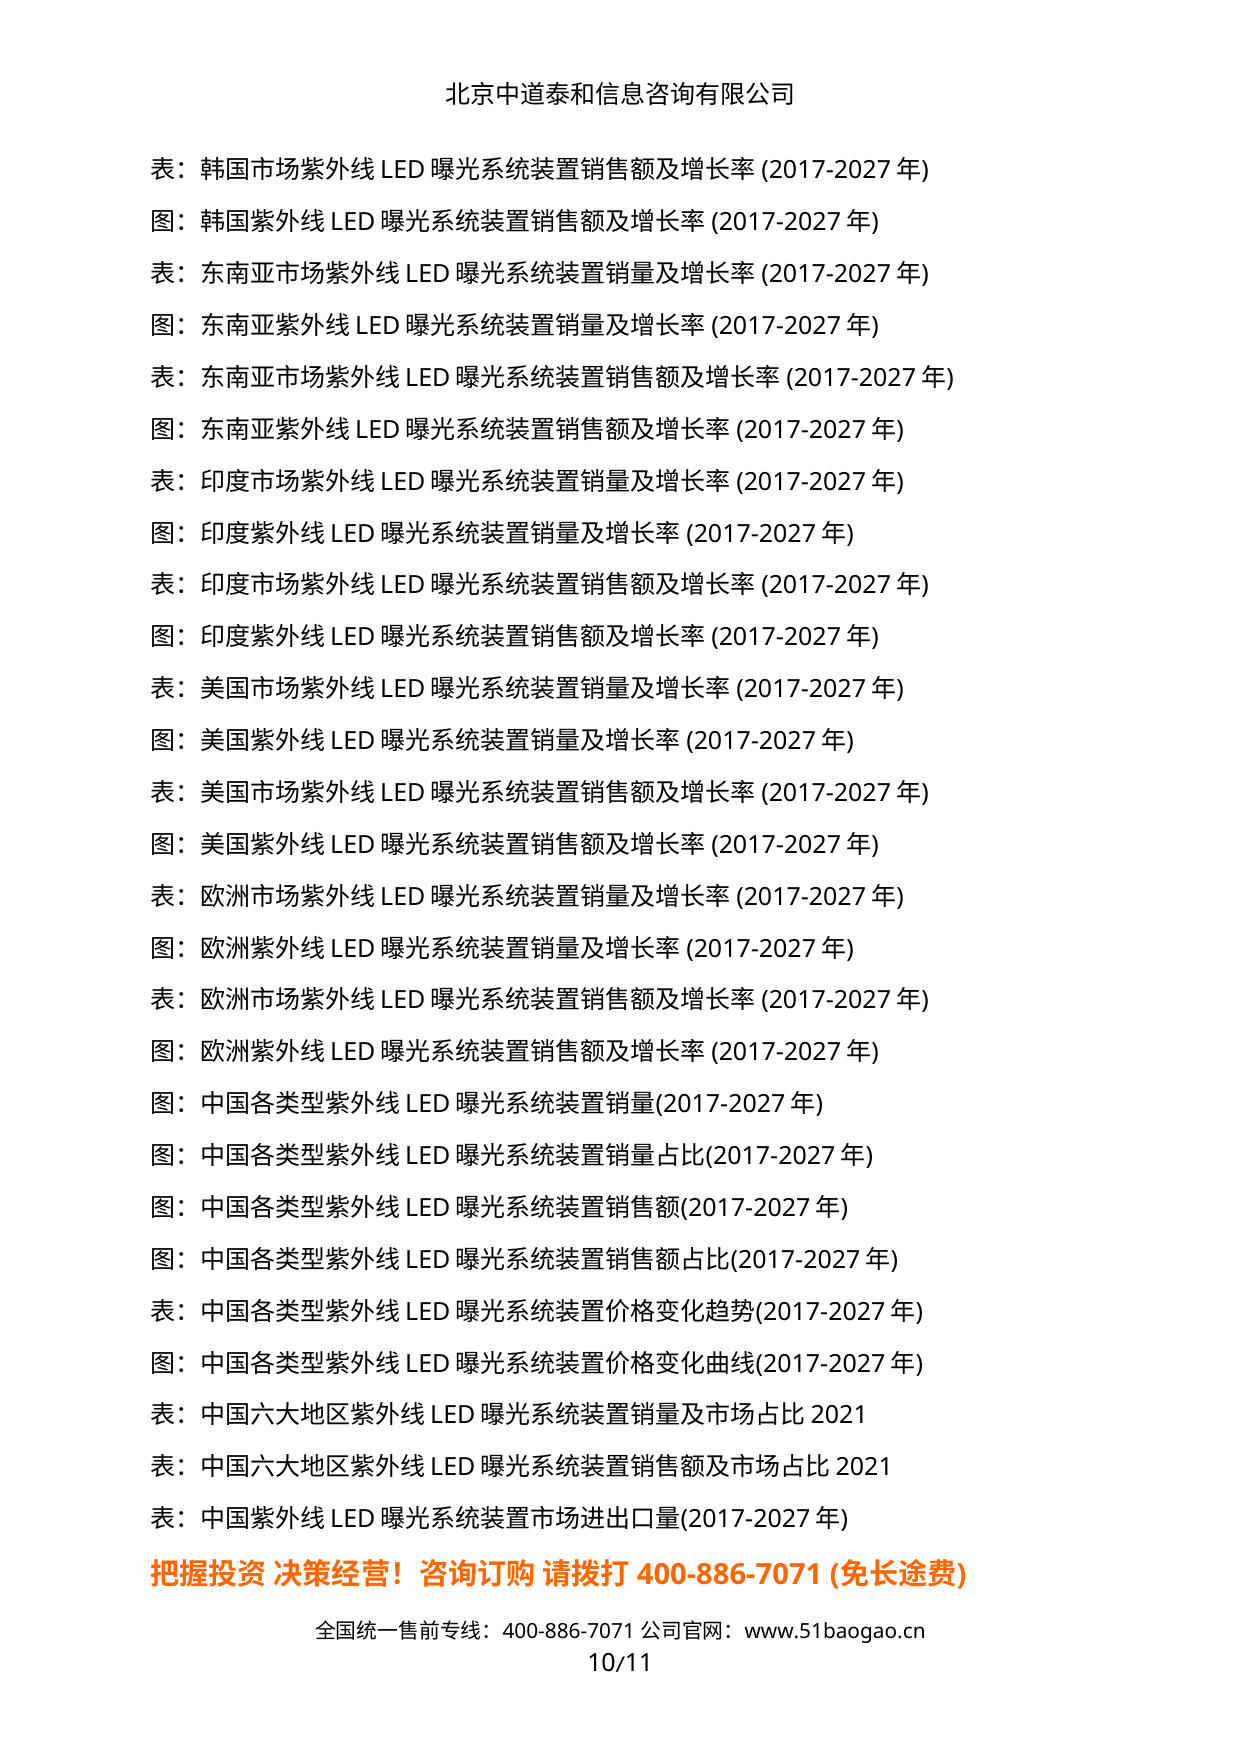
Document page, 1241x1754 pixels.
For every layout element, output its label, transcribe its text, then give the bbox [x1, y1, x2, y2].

text 表：中国各类型紫外线LED曝光系统装置价格变化趋势(2017-2027年) [150, 1291, 1090, 1327]
text 表：东南亚市场紫外线LED曝光系统装置销售额及增长率 (2017-2027年) [150, 357, 1090, 394]
text 表：美国市场紫外线LED曝光系统装置销量及增长率 (2017-2027年) [150, 669, 1090, 705]
text 图：东南亚紫外线LED曝光系统装置销量及增长率 (2017-2027年) [150, 306, 1090, 342]
text 图：印度紫外线LED曝光系统装置销售额及增长率 (2017-2027年) [150, 617, 1090, 653]
text 表：中国六大地区紫外线LED曝光系统装置销量及市场占比2021 [150, 1395, 1090, 1431]
text 表：印度市场紫外线LED曝光系统装置销售额及增长率 (2017-2027年) [150, 565, 1090, 601]
text 表：东南亚市场紫外线LED曝光系统装置销量及增长率 (2017-2027年) [150, 254, 1090, 290]
text 图：中国各类型紫外线LED曝光系统装置销售额(2017-2027年) [150, 1187, 1090, 1224]
text 表：中国六大地区紫外线LED曝光系统装置销售额及市场占比2021 [150, 1447, 1090, 1483]
text 图：东南亚紫外线LED曝光系统装置销售额及增长率 (2017-2027年) [150, 409, 1090, 446]
text 表：印度市场紫外线LED曝光系统装置销量及增长率 (2017-2027年) [150, 461, 1090, 497]
text 图：中国各类型紫外线LED曝光系统装置销售额占比(2017-2027年) [150, 1239, 1090, 1276]
text 表：中国紫外线LED曝光系统装置市场进出口量(2017-2027年) [150, 1499, 1090, 1535]
text 表：欧洲市场紫外线LED曝光系统装置销售额及增长率 (2017-2027年) [150, 980, 1090, 1016]
text 图：欧洲紫外线LED曝光系统装置销售额及增长率 (2017-2027年) [150, 1032, 1090, 1068]
text 图：韩国紫外线LED曝光系统装置销售额及增长率 (2017-2027年) [150, 202, 1090, 238]
text 表：美国市场紫外线LED曝光系统装置销售额及增长率 (2017-2027年) [150, 772, 1090, 809]
text 图：印度紫外线LED曝光系统装置销量及增长率 (2017-2027年) [150, 513, 1090, 549]
text 图：美国紫外线LED曝光系统装置销售额及增长率 (2017-2027年) [150, 824, 1090, 861]
text 表：韩国市场紫外线LED曝光系统装置销售额及增长率 (2017-2027年) [150, 150, 1090, 186]
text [150, 1551, 1090, 1593]
text 表：欧洲市场紫外线LED曝光系统装置销量及增长率 (2017-2027年) [150, 876, 1090, 912]
text 图：中国各类型紫外线LED曝光系统装置价格变化曲线(2017-2027年) [150, 1343, 1090, 1379]
text 图：中国各类型紫外线LED曝光系统装置销量占比(2017-2027年) [150, 1136, 1090, 1172]
text 图：中国各类型紫外线LED曝光系统装置销量(2017-2027年) [150, 1084, 1090, 1120]
text 图：美国紫外线LED曝光系统装置销量及增长率 (2017-2027年) [150, 721, 1090, 757]
text 图：欧洲紫外线LED曝光系统装置销量及增长率 (2017-2027年) [150, 928, 1090, 964]
